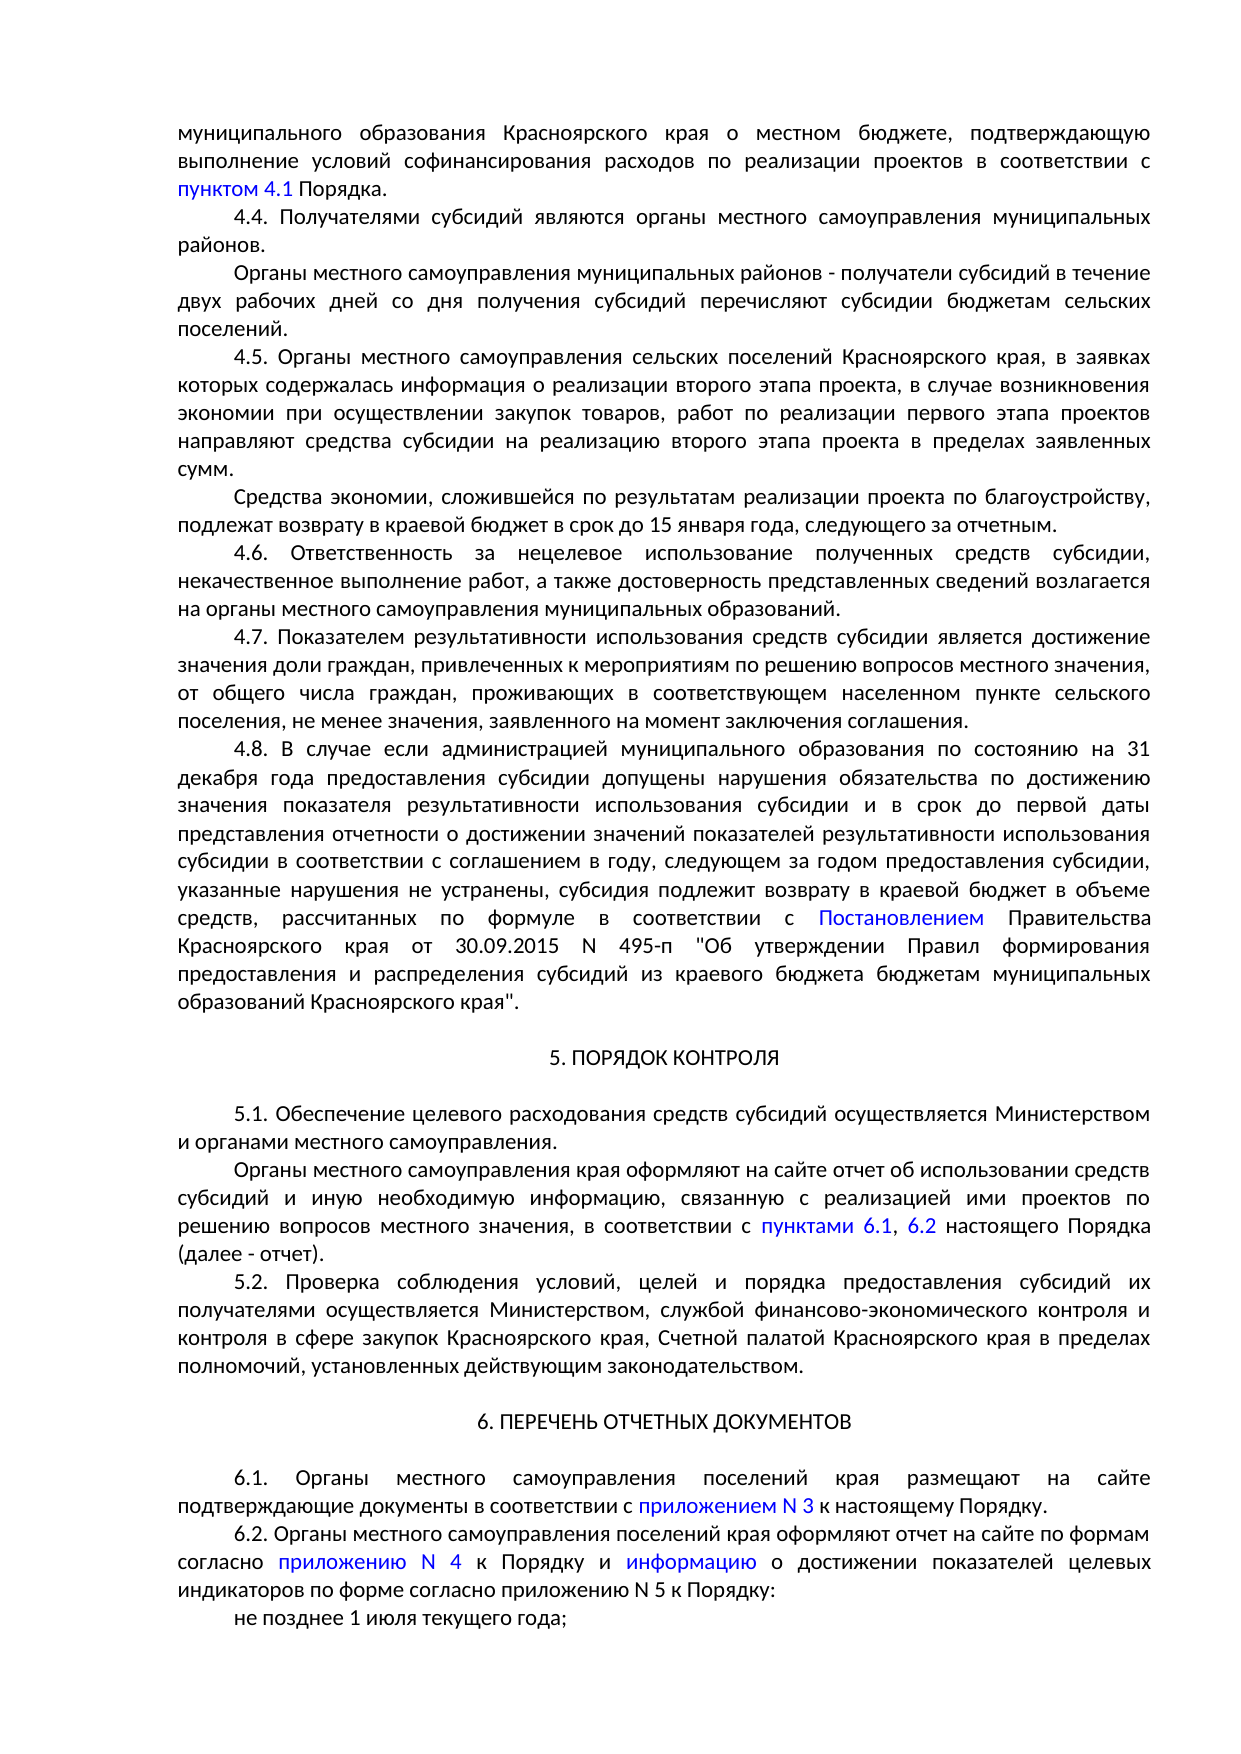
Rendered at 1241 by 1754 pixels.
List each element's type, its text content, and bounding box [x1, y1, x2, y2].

text 5.2. Проверка соблюдения условий, целей и порядка предоставления субсидий их получателями осуществляется Министерством, службой финансово-экономического контроля и контроля в сфере закупок Красноярского края, Счетной палатой Красноярского края в пределах полномочий, установленных действующим законодательством. [177, 1267, 1152, 1379]
text 4.5. Органы местного самоуправления сельских поселений Красноярского края, в заявках которых содержалась информация о реализации второго этапа проекта, в случае возникновения экономии при осуществлении закупок товаров, работ по реализации первого этапа проектов направляют средства субсидии на реализацию второго этапа проекта в пределах заявленных сумм. [177, 342, 1152, 482]
text 4.8. В случае если администрацией муниципального образования по состоянию на 31 декабря года предоставления субсидии допущены нарушения обязательства по достижению значения показателя результативности использования субсидии и в срок до первой даты представления отчетности о достижении значений показателей результативности использования субсидии в соответствии с соглашением в году, следующем за годом предоставления субсидии, указанные нарушения не устранены, субсидия подлежит возврату в краевой бюджет в объеме средств, рассчитанных по формуле в соответствии с Постановлением Правительства Красноярского края от 30.09.2015 N 495-п "Об утверждении Правил формирования предоставления и распределения субсидий из краевого бюджета бюджетам муниципальных образований Красноярского края". [177, 734, 1152, 1015]
text 6.2. Органы местного самоуправления поселений края оформляют отчет на сайте по формам согласно приложению N 4 к Порядку и информацию о достижении показателей целевых индикаторов по форме согласно приложению N 5 к Порядку: [177, 1519, 1152, 1603]
text Органы местного самоуправления муниципальных районов - получатели субсидий в течение двух рабочих дней со дня получения субсидий перечисляют субсидии бюджетам сельских поселений. [177, 258, 1152, 342]
text Средства экономии, сложившейся по результатам реализации проекта по благоустройству, подлежат возврату в краевой бюджет в срок до 15 января года, следующего за отчетным. [177, 482, 1152, 538]
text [177, 118, 1152, 202]
text 5. ПОРЯДОК КОНТРОЛЯ [177, 1043, 1152, 1071]
text Органы местного самоуправления края оформляют на сайте отчет об использовании средств субсидий и иную необходимую информацию, связанную с реализацией ими проектов по решению вопросов местного значения, в соответствии с пунктами 6.1, 6.2 настоящего Порядка (далее - отчет). [177, 1155, 1152, 1267]
text 5.1. Обеспечение целевого расходования средств субсидий осуществляется Министерством и органами местного самоуправления. [177, 1099, 1152, 1155]
text 6.1. Органы местного самоуправления поселений края размещают на сайте подтверждающие документы в соответствии с приложением N 3 к настоящему Порядку. [177, 1463, 1152, 1519]
text 4.6. Ответственность за нецелевое использование полученных средств субсидии, некачественное выполнение работ, а также достоверность представленных сведений возлагается на органы местного самоуправления муниципальных образований. [177, 538, 1152, 622]
text 4.7. Показателем результативности использования средств субсидии является достижение значения доли граждан, привлеченных к мероприятиям по решению вопросов местного значения, от общего числа граждан, проживающих в соответствующем населенном пункте сельского поселения, не менее значения, заявленного на момент заключения соглашения. [177, 622, 1152, 734]
text не позднее 1 июля текущего года; [177, 1603, 1152, 1631]
text 6. ПЕРЕЧЕНЬ ОТЧЕТНЫХ ДОКУМЕНТОВ [177, 1407, 1152, 1435]
text 4.4. Получателями субсидий являются органы местного самоуправления муниципальных районов. [177, 202, 1152, 258]
